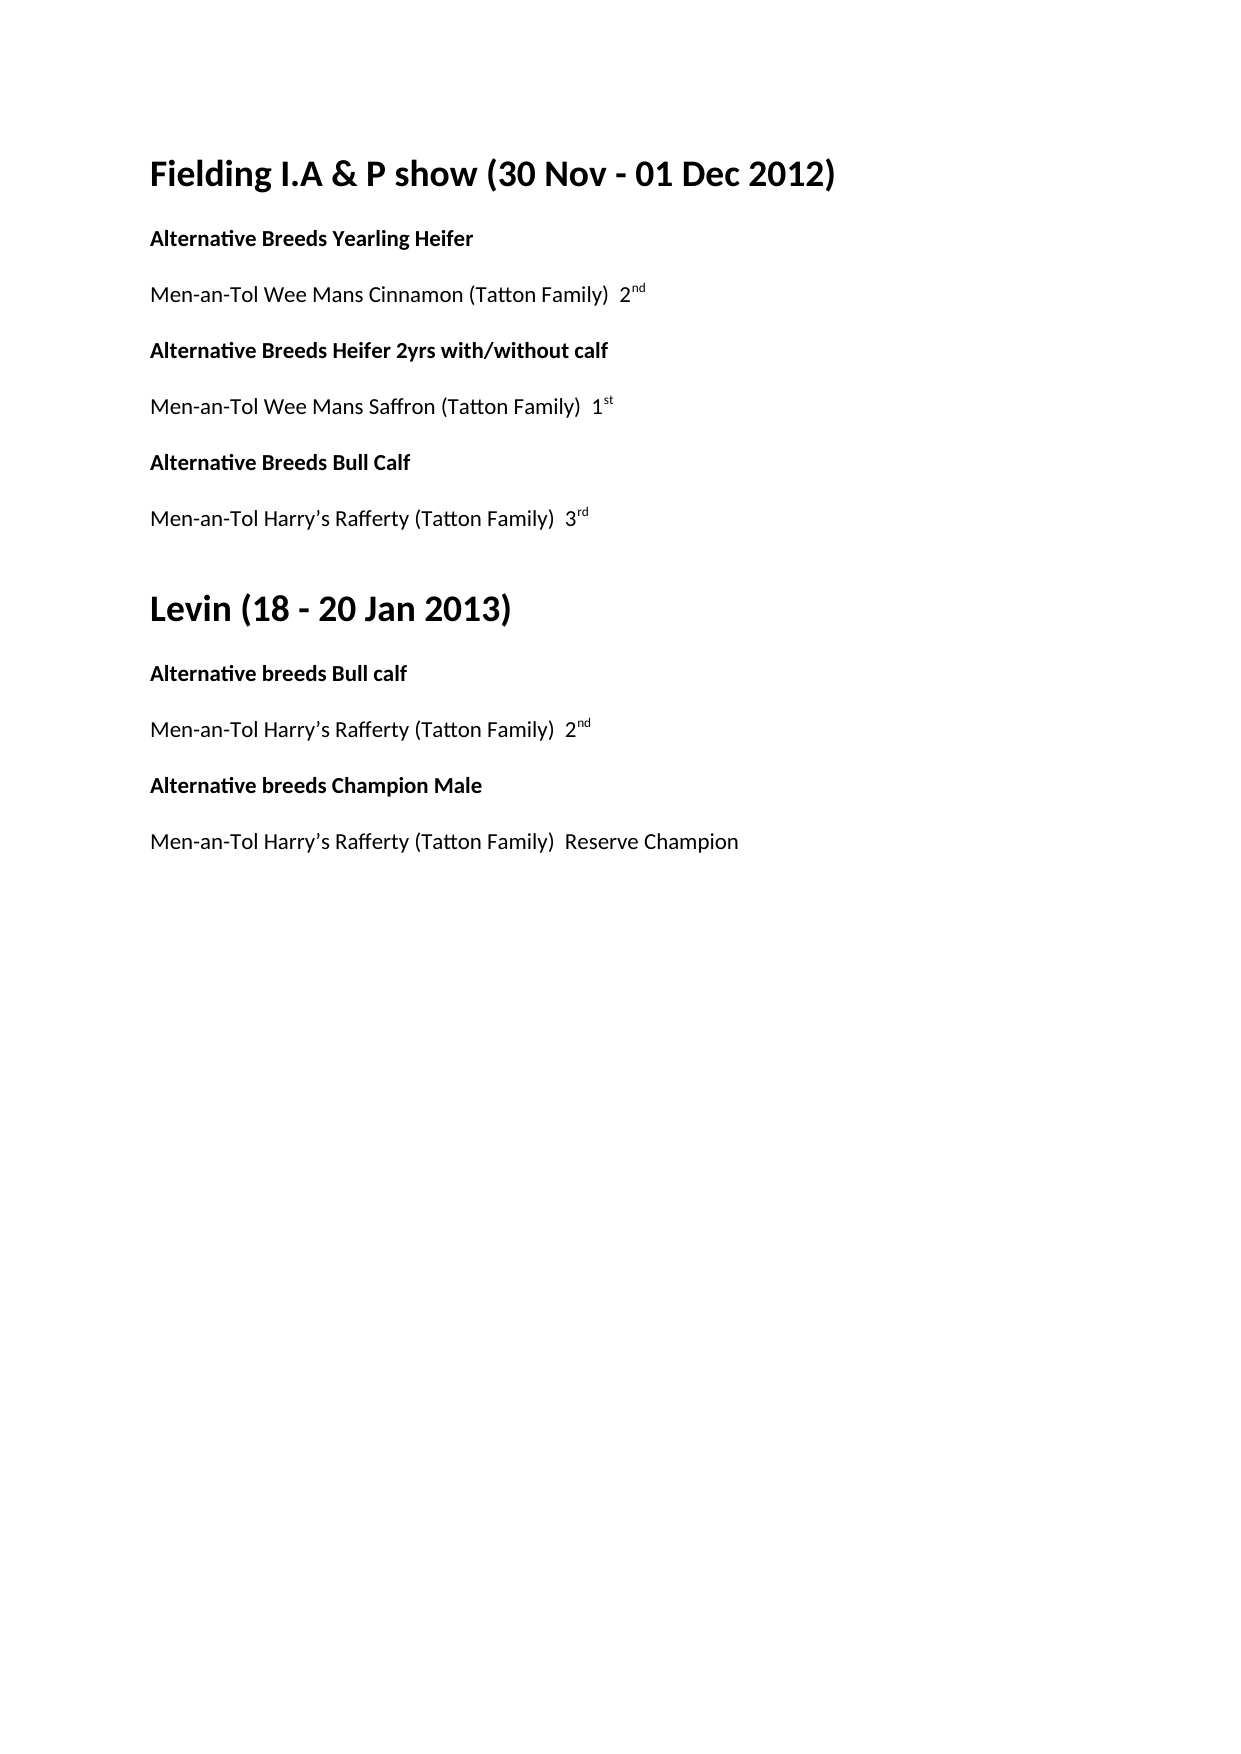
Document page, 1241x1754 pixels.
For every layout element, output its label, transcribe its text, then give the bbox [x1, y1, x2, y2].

text Levin (18 - 20 Jan 2013) [150, 585, 1090, 631]
text Alternative breeds Champion Male [150, 771, 1090, 799]
text Men-an-Tol Harry’s Rafferty (Tatton Family) Reserve Champion [150, 827, 1090, 855]
text Men-an-Tol Wee Mans Saffron (Tatton Family) 1st [150, 392, 1090, 420]
text Men-an-Tol Harry’s Rafferty (Tatton Family) 3rd [150, 504, 1090, 532]
text Alternative breeds Bull calf [150, 659, 1090, 687]
text Alternative Breeds Bull Calf [150, 448, 1090, 476]
text Alternative Breeds Heifer 2yrs with/without calf [150, 336, 1090, 364]
text Men-an-Tol Wee Mans Cinnamon (Tatton Family) 2nd [150, 280, 1090, 308]
text Men-an-Tol Harry’s Rafferty (Tatton Family) 2nd [150, 715, 1090, 743]
text Alternative Breeds Yearling Heifer [150, 224, 1090, 252]
text Fielding I.A & P show (30 Nov - 01 Dec 2012) [150, 150, 1090, 196]
